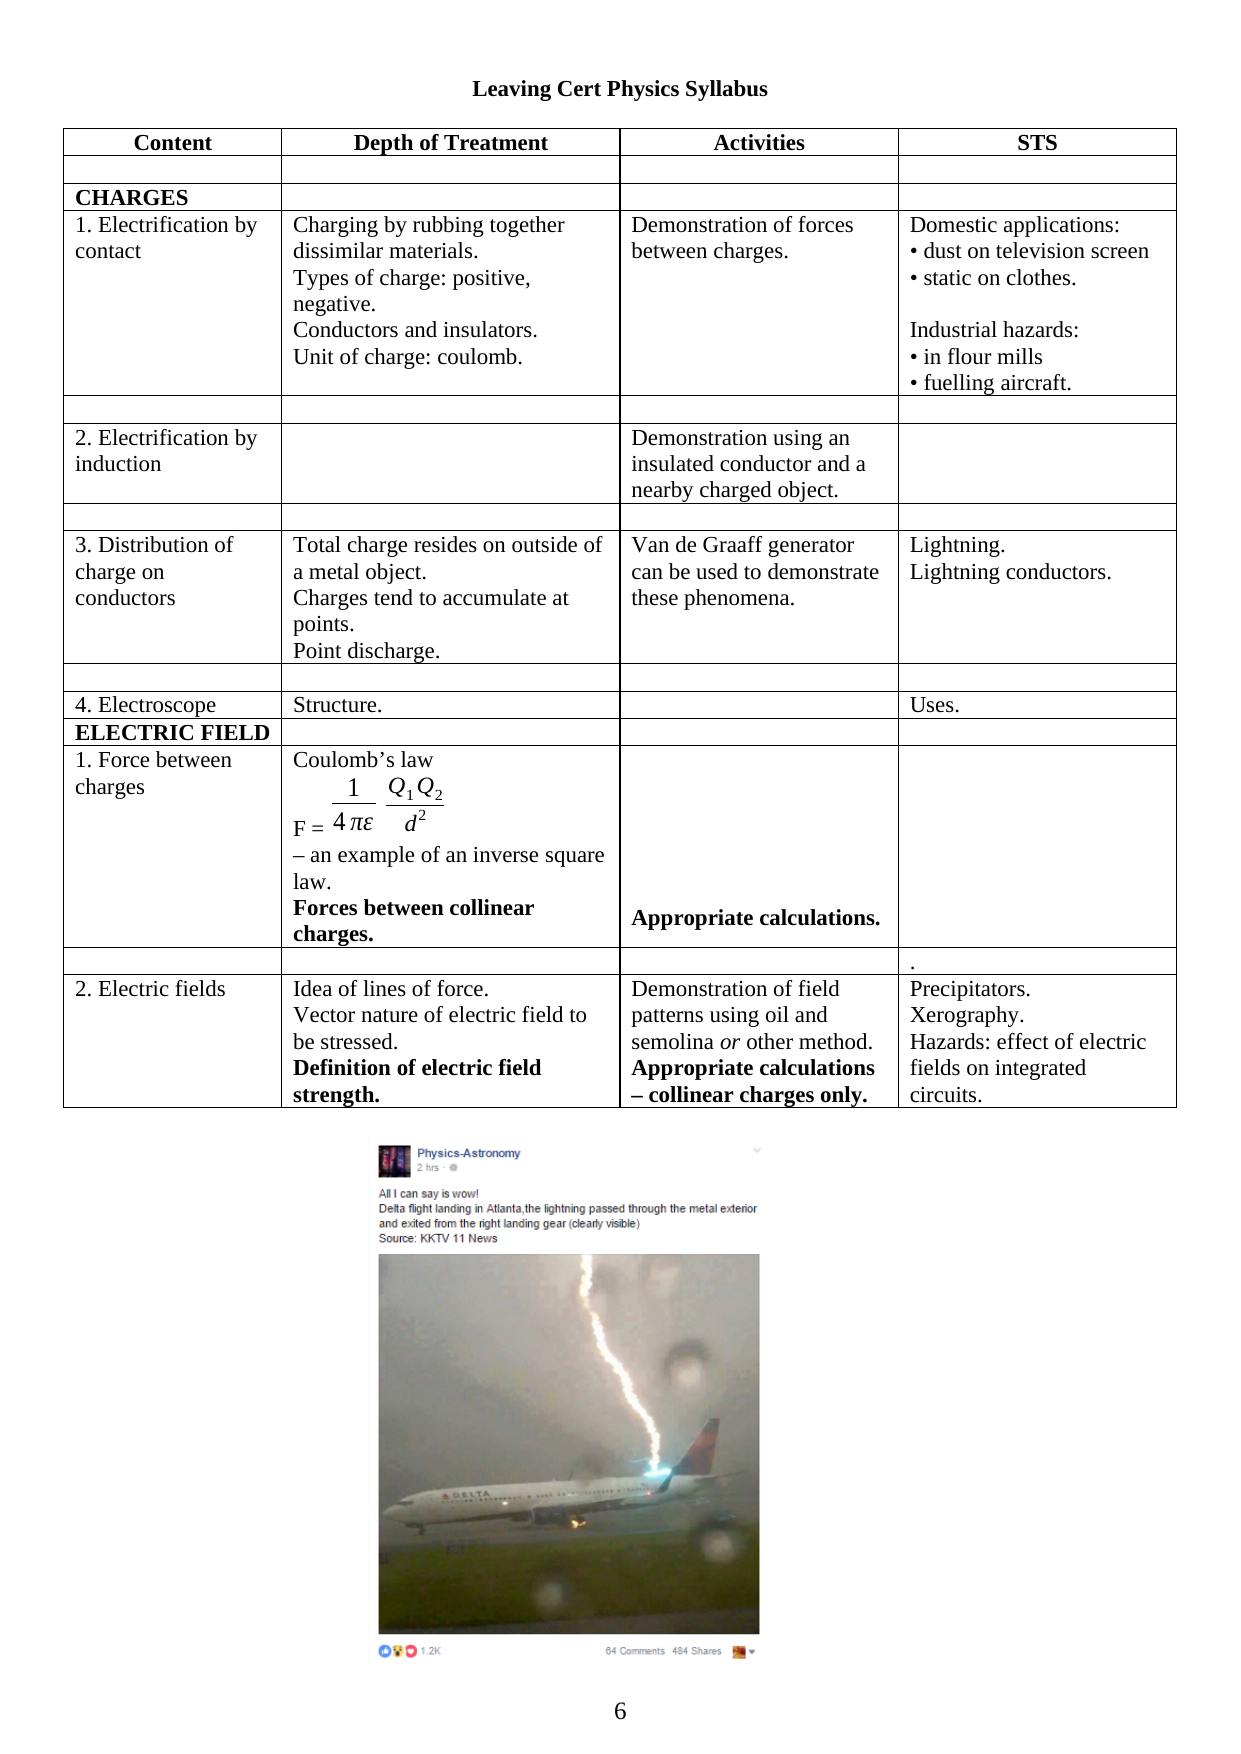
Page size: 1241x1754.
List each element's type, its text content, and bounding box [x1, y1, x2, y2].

table_cell [64, 948, 281, 974]
table_cell Total charge resides on outside of a metal object. Charges tend to accumulate at points. Point discharge. [282, 531, 619, 663]
table_cell [64, 396, 281, 423]
table_cell [621, 692, 898, 718]
table_cell [282, 504, 619, 530]
table_cell Van de Graaff generator can be used to demonstrate these phenomena. [621, 531, 898, 663]
table_cell [282, 719, 619, 745]
table_cell 3. Distribution of charge on conductors [64, 531, 281, 663]
table_cell 4. Electroscope [64, 692, 281, 718]
table_cell CHARGES [64, 184, 281, 210]
table_cell [621, 664, 898, 691]
table_header Content [64, 129, 281, 155]
table_cell [64, 664, 281, 691]
table_cell Charging by rubbing together dissimilar materials. Types of charge: positive, negative. Conductors and insulators. Unit of charge: coulomb. [282, 211, 619, 395]
table_cell [899, 396, 1176, 423]
table_cell [621, 504, 898, 530]
table_cell . [899, 948, 1176, 974]
table_cell Precipitators. Xerography. Hazards: effect of electric fields on integrated circuits. [899, 975, 1176, 1107]
table_cell [621, 156, 898, 182]
table_cell ELECTRIC FIELD [64, 719, 281, 745]
table_cell Structure. [282, 692, 619, 718]
table_cell [621, 948, 898, 974]
table_cell [621, 184, 898, 210]
table_cell Appropriate calculations. [621, 746, 898, 947]
table_cell [282, 664, 619, 691]
table_cell [899, 719, 1176, 745]
table_cell [899, 156, 1176, 182]
table_cell [282, 184, 619, 210]
text Leaving Cert Physics Syllabus [75, 75, 1165, 101]
table_cell 2. Electric fields [64, 975, 281, 1107]
table_cell [282, 948, 619, 974]
table_cell [621, 396, 898, 423]
table_cell [282, 156, 619, 182]
table_cell Demonstration using an insulated conductor and a nearby charged object. [621, 424, 898, 503]
table_cell Lightning. Lightning conductors. [899, 531, 1176, 663]
table_cell [621, 719, 898, 745]
table_cell [899, 504, 1176, 530]
table_cell [899, 664, 1176, 691]
table_cell 1. Force between charges [64, 746, 281, 947]
table_header Depth of Treatment [282, 129, 619, 155]
table_cell Idea of lines of force. Vector nature of electric field to be stressed. Definition of electric field strength. [282, 975, 619, 1107]
table_cell [64, 156, 281, 182]
table_cell [282, 396, 619, 423]
table_cell 2. Electrification by induction [64, 424, 281, 503]
table_cell Domestic applications: • dust on television screen • static on clothes. Industrial hazards: • in flour mills • fuelling aircraft. [899, 211, 1176, 395]
table_cell [282, 424, 619, 503]
table_cell [899, 746, 1176, 947]
table_cell 1. Electrification by contact [64, 211, 281, 395]
picture [368, 1137, 768, 1663]
table_cell Uses. [899, 692, 1176, 718]
table_cell Coulomb’s law F = – an example of an inverse square law. Forces between collinear charges. [282, 746, 619, 947]
table_header STS [899, 129, 1176, 155]
table_cell Demonstration of field patterns using oil and semolina or other method. Appropriate calculations – collinear charges only. [621, 975, 898, 1107]
table_cell [64, 504, 281, 530]
table_cell Demonstration of forces between charges. [621, 211, 898, 395]
table_cell [899, 424, 1176, 503]
table_cell [899, 184, 1176, 210]
table_header Activities [621, 129, 898, 155]
